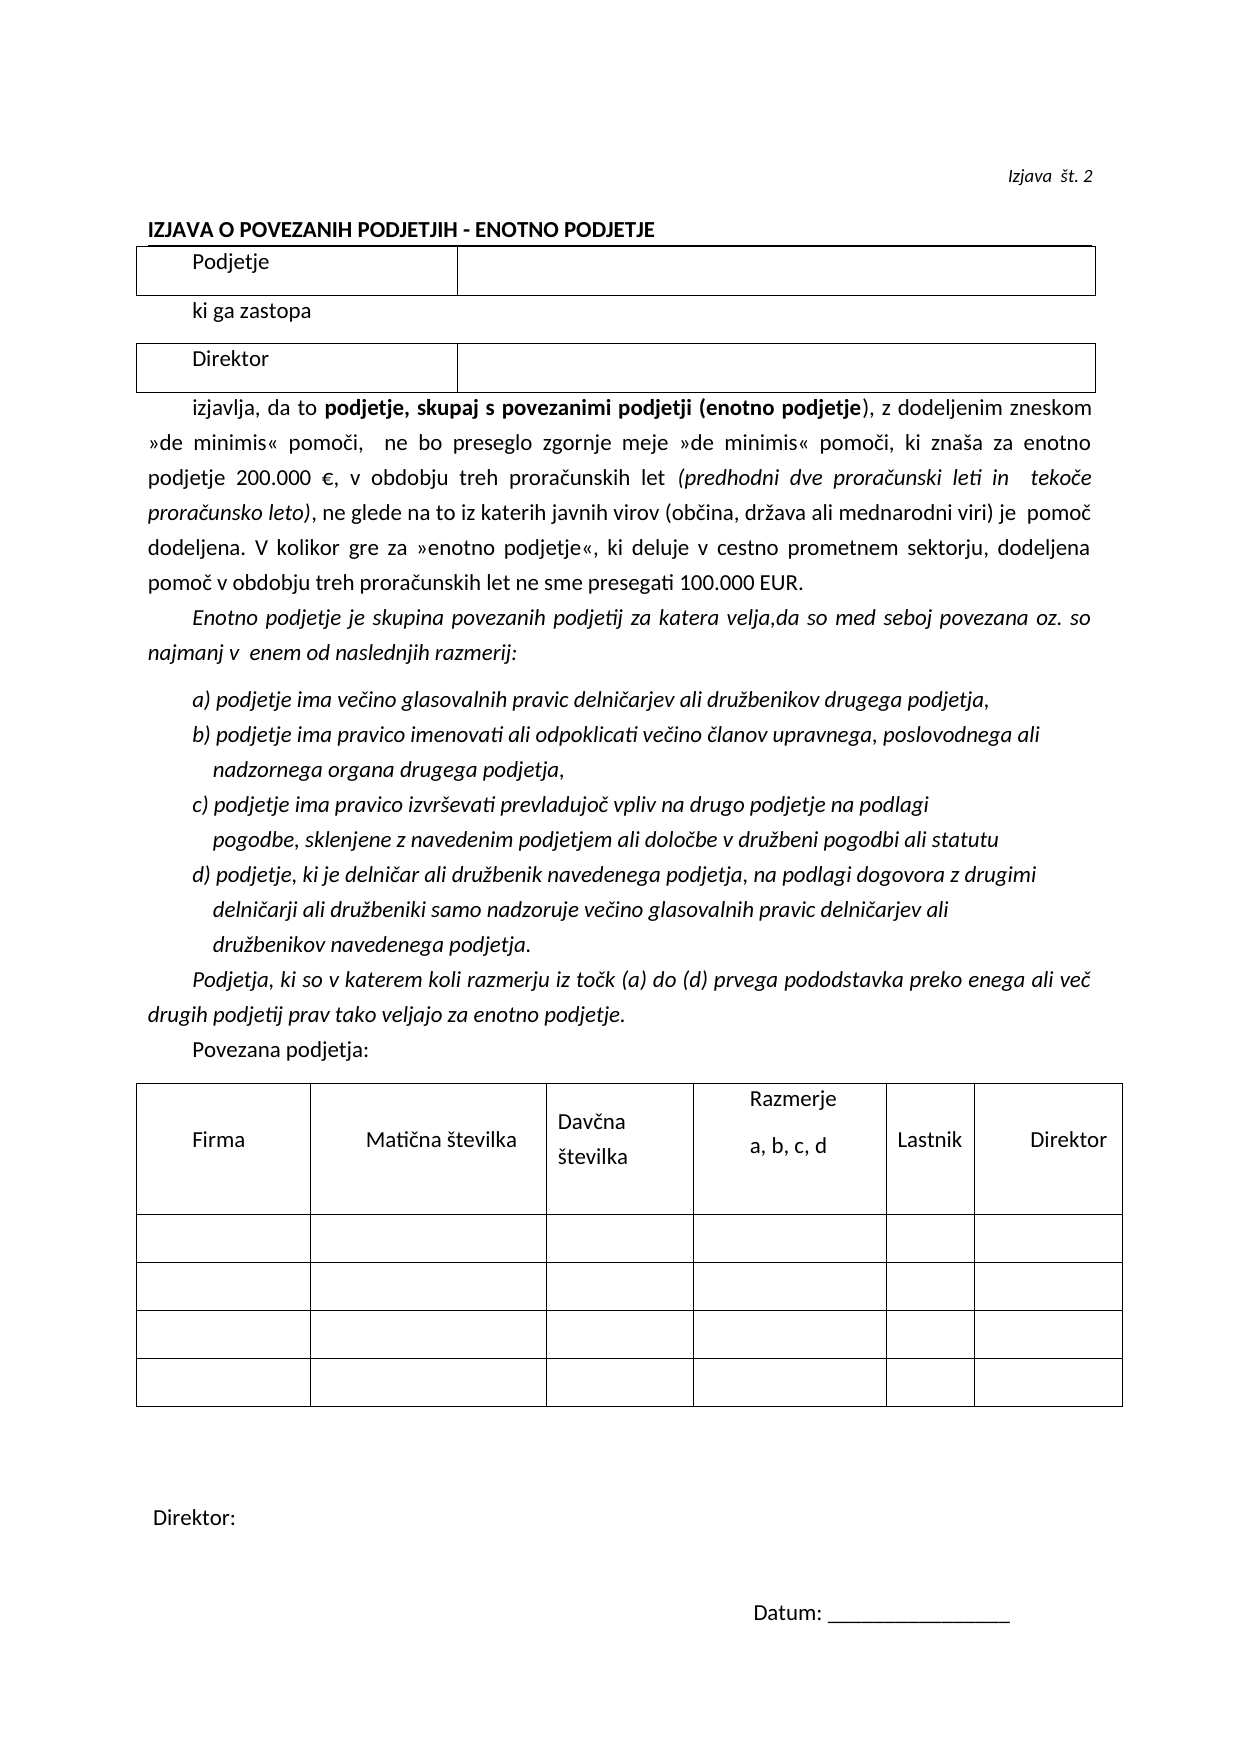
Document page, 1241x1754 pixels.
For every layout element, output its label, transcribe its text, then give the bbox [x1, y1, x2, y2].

text Izjava št. 2 [148, 164, 1092, 187]
table_cell [887, 1263, 974, 1310]
text Datum: ________________ [148, 1598, 1092, 1626]
subtitle IZJAVA O POVEZANIH PODJETJIH - ENOTNO PODJETJE [148, 215, 1092, 245]
table_cell [311, 1311, 546, 1358]
table_cell [547, 1215, 693, 1262]
text d) podjetje, ki je delničar ali družbenik navedenega podjetja, na podlagi dogovora z drugimi [148, 860, 1092, 888]
table_cell [887, 1359, 974, 1406]
table_cell [311, 1359, 546, 1406]
table_cell [547, 1311, 693, 1358]
text izjavlja, da to podjetje, skupaj s povezanimi podjetji (enotno podjetje), z dodeljenim zneskom »de minimis« pomoči, ne bo preseglo zgornje meje »de minimis« pomoči, ki znaša za enotno podjetje 200.000 €, v obdobju treh proračunskih let (predhodni dve proračunski leti in tekoče proračunsko leto), ne glede na to iz katerih javnih virov (občina, država ali mednarodni viri) je pomoč dodeljena. V kolikor gre za »enotno podjetje«, ki deluje v cestno prometnem sektorju, dodeljena pomoč v obdobju treh proračunskih let ne sme presegati 100.000 EUR. [148, 393, 1092, 596]
table_header Lastnik [887, 1084, 974, 1213]
table_header [458, 247, 1095, 295]
text nadzornega organa drugega podjetja, [148, 755, 1092, 783]
text Podjetja, ki so v katerem koli razmerju iz točk (a) do (d) prvega pododstavka preko enega ali več drugih podjetij prav tako veljajo za enotno podjetje. [148, 965, 1092, 1028]
text Direktor: [148, 1503, 1092, 1531]
table_cell [887, 1311, 974, 1358]
table_header Razmerje a, b, c, d [694, 1084, 886, 1213]
table_cell [547, 1359, 693, 1406]
table_header Firma [137, 1084, 310, 1213]
table_cell [694, 1311, 886, 1358]
table_header Podjetje [137, 247, 457, 295]
table_cell [137, 1359, 310, 1406]
table_cell [887, 1215, 974, 1262]
text ki ga zastopa [148, 296, 1092, 324]
table_header Direktor [137, 344, 457, 392]
text b) podjetje ima pravico imenovati ali odpoklicati večino članov upravnega, poslovodnega ali [148, 720, 1092, 748]
text Povezana podjetja: [148, 1035, 1092, 1063]
table_cell [137, 1263, 310, 1310]
table_cell [694, 1359, 886, 1406]
table_header [458, 344, 1095, 392]
text družbenikov navedenega podjetja. [148, 930, 1092, 958]
table_header Davčna številka [547, 1084, 693, 1213]
table_cell [694, 1215, 886, 1262]
table_cell [137, 1215, 310, 1262]
table_cell [137, 1311, 310, 1358]
table_cell [975, 1263, 1122, 1310]
text a) podjetje ima večino glasovalnih pravic delničarjev ali družbenikov drugega podjetja, [148, 685, 1092, 713]
table_cell [975, 1311, 1122, 1358]
table_cell [694, 1263, 886, 1310]
table_cell [311, 1215, 546, 1262]
table_header Matična številka [311, 1084, 546, 1213]
table_header Direktor [975, 1084, 1122, 1213]
table_cell [311, 1263, 546, 1310]
table_cell [975, 1359, 1122, 1406]
text delničarji ali družbeniki samo nadzoruje večino glasovalnih pravic delničarjev ali [148, 895, 1092, 923]
text pogodbe, sklenjene z navedenim podjetjem ali določbe v družbeni pogodbi ali statutu [148, 825, 1092, 853]
table_cell [547, 1263, 693, 1310]
text Enotno podjetje je skupina povezanih podjetij za katera velja,da so med seboj povezana oz. so najmanj v enem od naslednjih razmerij: [148, 603, 1092, 666]
text c) podjetje ima pravico izvrševati prevladujoč vpliv na drugo podjetje na podlagi [148, 790, 1092, 818]
table_cell [975, 1215, 1122, 1262]
